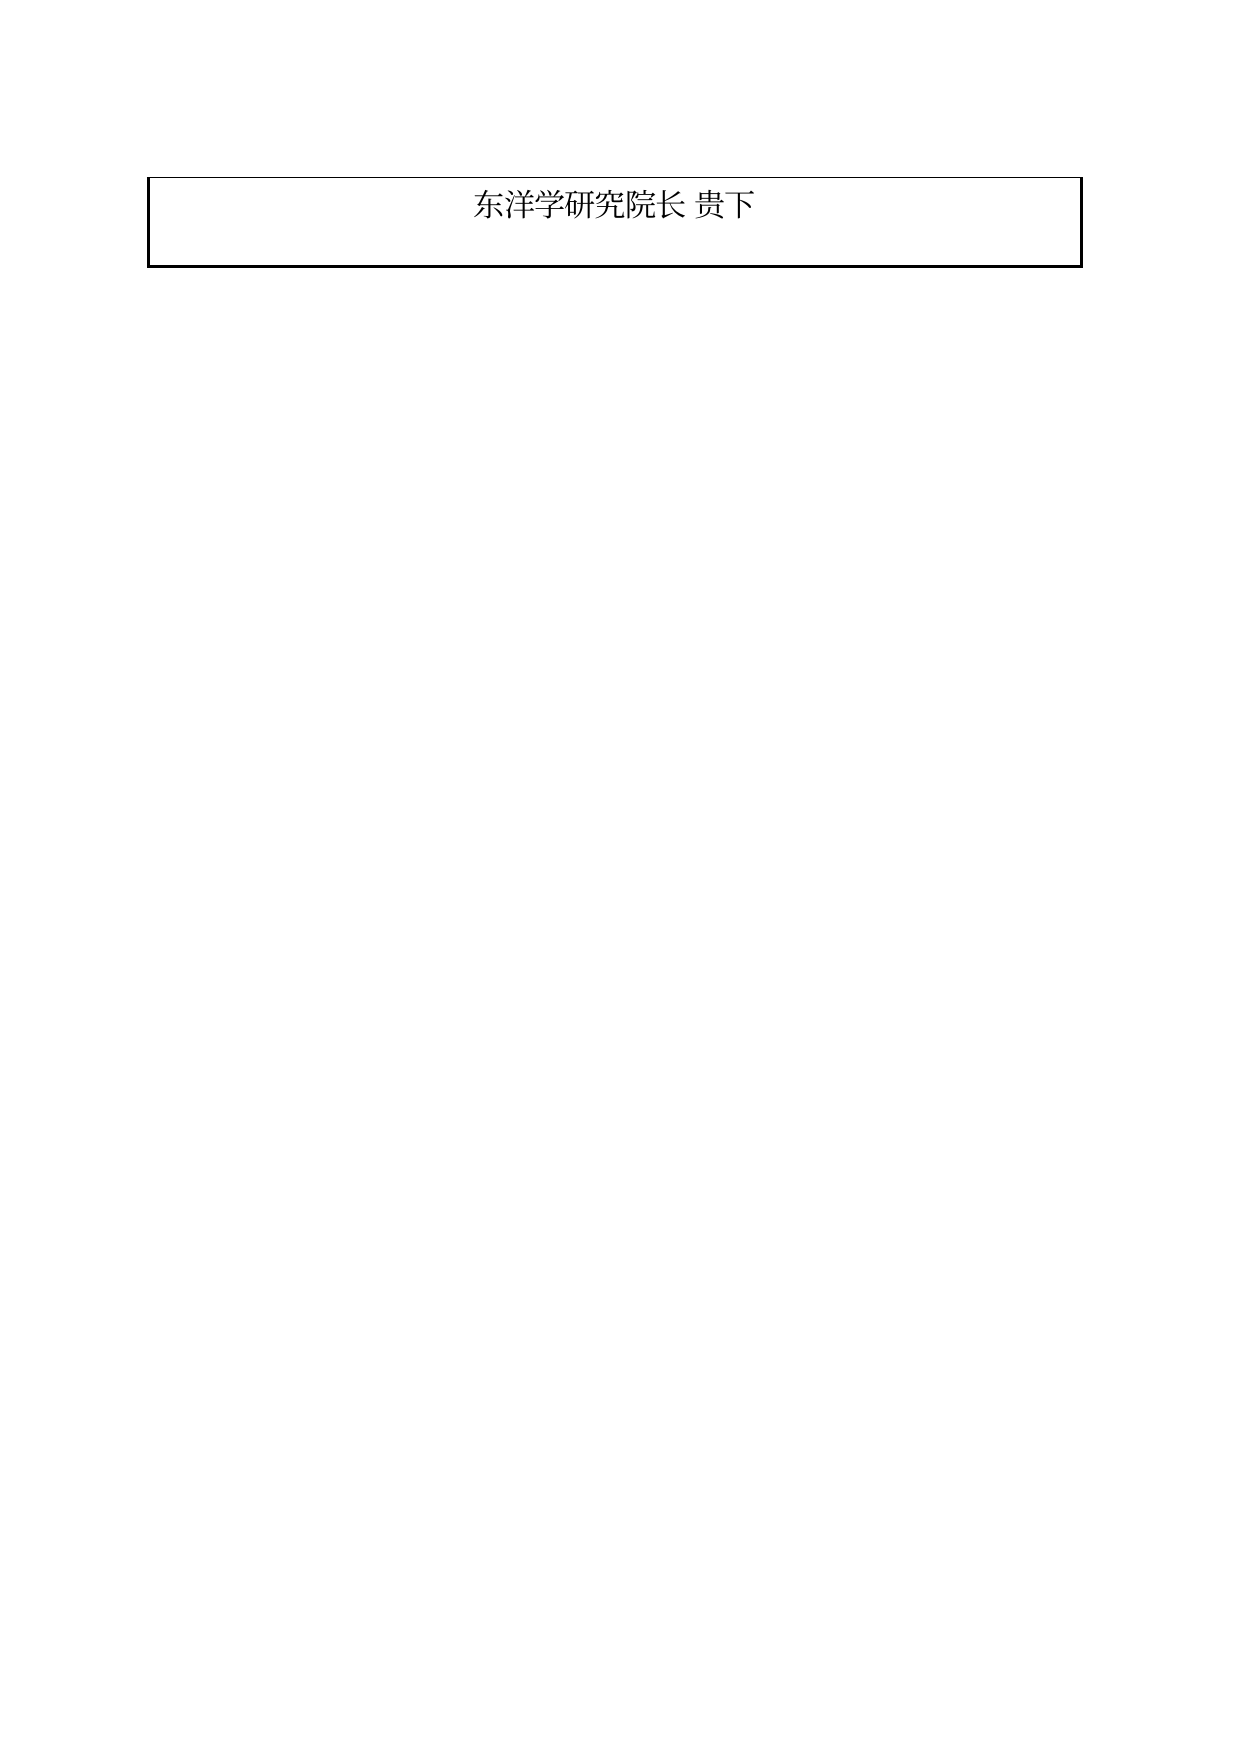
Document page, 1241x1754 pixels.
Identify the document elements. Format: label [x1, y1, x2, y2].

table_cell [150, 178, 1080, 265]
